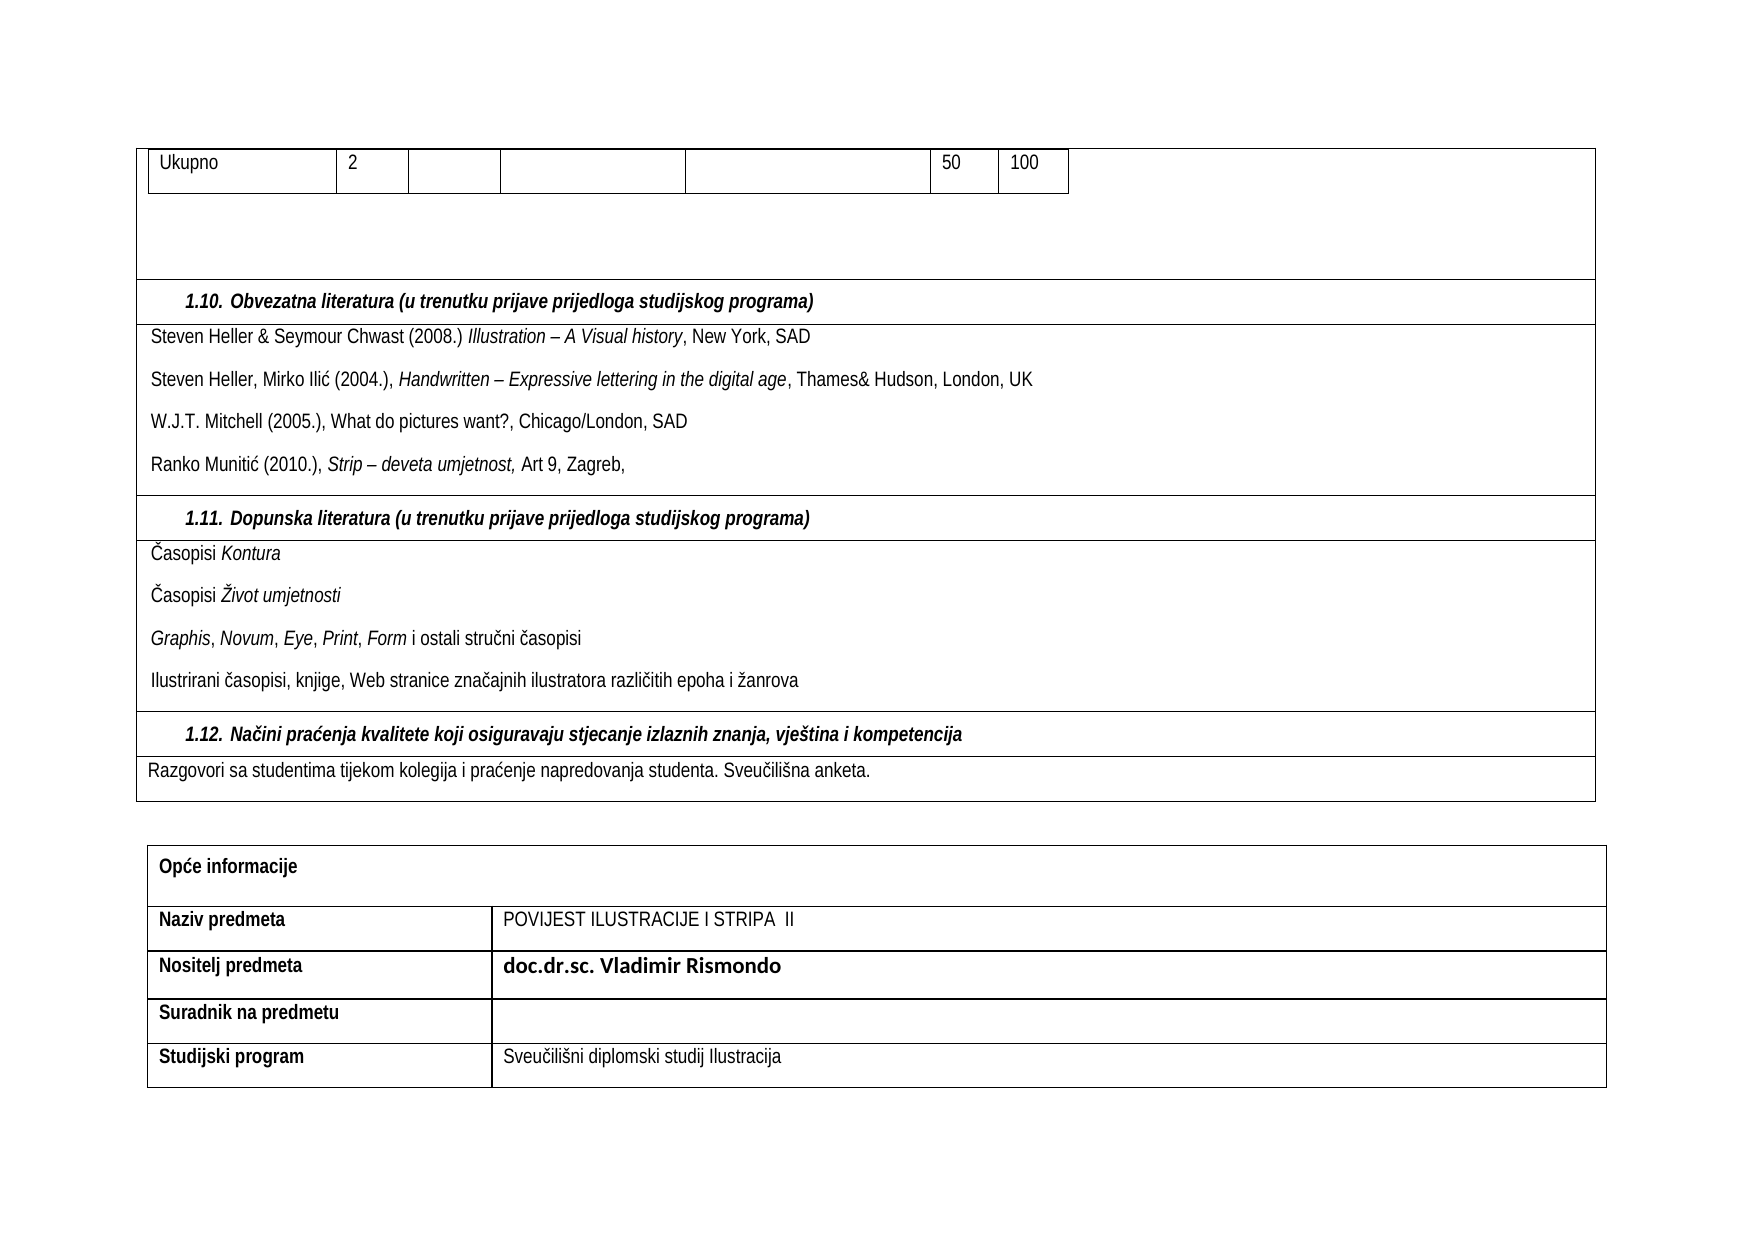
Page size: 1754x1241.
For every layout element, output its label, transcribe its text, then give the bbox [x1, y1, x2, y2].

table_cell Steven Heller & Seymour Chwast (2008.) Illustration – A Visual history, New York, SAD Steven Heller, Mirko Ilić (2004.), Handwritten – Expressive lettering in the digital age, Thames& Hudson, London, UK W.J.T. Mitchell (2005.), What do pictures want?, Chicago/London, SAD Ranko Munitić (2010.), Strip – deveta umjetnost, Art 9, Zagreb, [137, 325, 1595, 495]
table_header Opće informacije [148, 846, 1606, 906]
table_cell [493, 1000, 1606, 1042]
table_cell Načini praćenja kvalitete koji osiguravaju stjecanje izlaznih znanja, vještina i kompetencija [137, 712, 1595, 756]
table_cell Dopunska literatura (u trenutku prijave prijedloga studijskog programa) [137, 496, 1595, 540]
table_cell Sveučilišni diplomski studij Ilustracija [493, 1044, 1606, 1087]
table_cell Nositelj predmeta [148, 952, 491, 998]
table_cell povijest ilustracije i stripa II [493, 907, 1606, 950]
table_cell doc.dr.sc. Vladimir Rismondo [493, 952, 1606, 998]
table_cell Razgovori sa studentima tijekom kolegija i praćenje napredovanja studenta. Sveučilišna anketa. [137, 757, 1595, 801]
table_cell Suradnik na predmetu [148, 1000, 491, 1042]
table_cell Časopisi Kontura Časopisi Život umjetnosti Graphis, Novum, Eye, Print, Form i ostali stručni časopisi Ilustrirani časopisi, knjige, Web stranice značajnih ilustratora različitih epoha i žanrova [137, 541, 1595, 711]
table_cell Naziv predmeta [148, 907, 491, 950]
table_cell Obvezatna literatura (u trenutku prijave prijedloga studijskog programa) [137, 280, 1595, 323]
table_cell [137, 149, 1595, 278]
table_cell Studijski program [148, 1044, 491, 1087]
